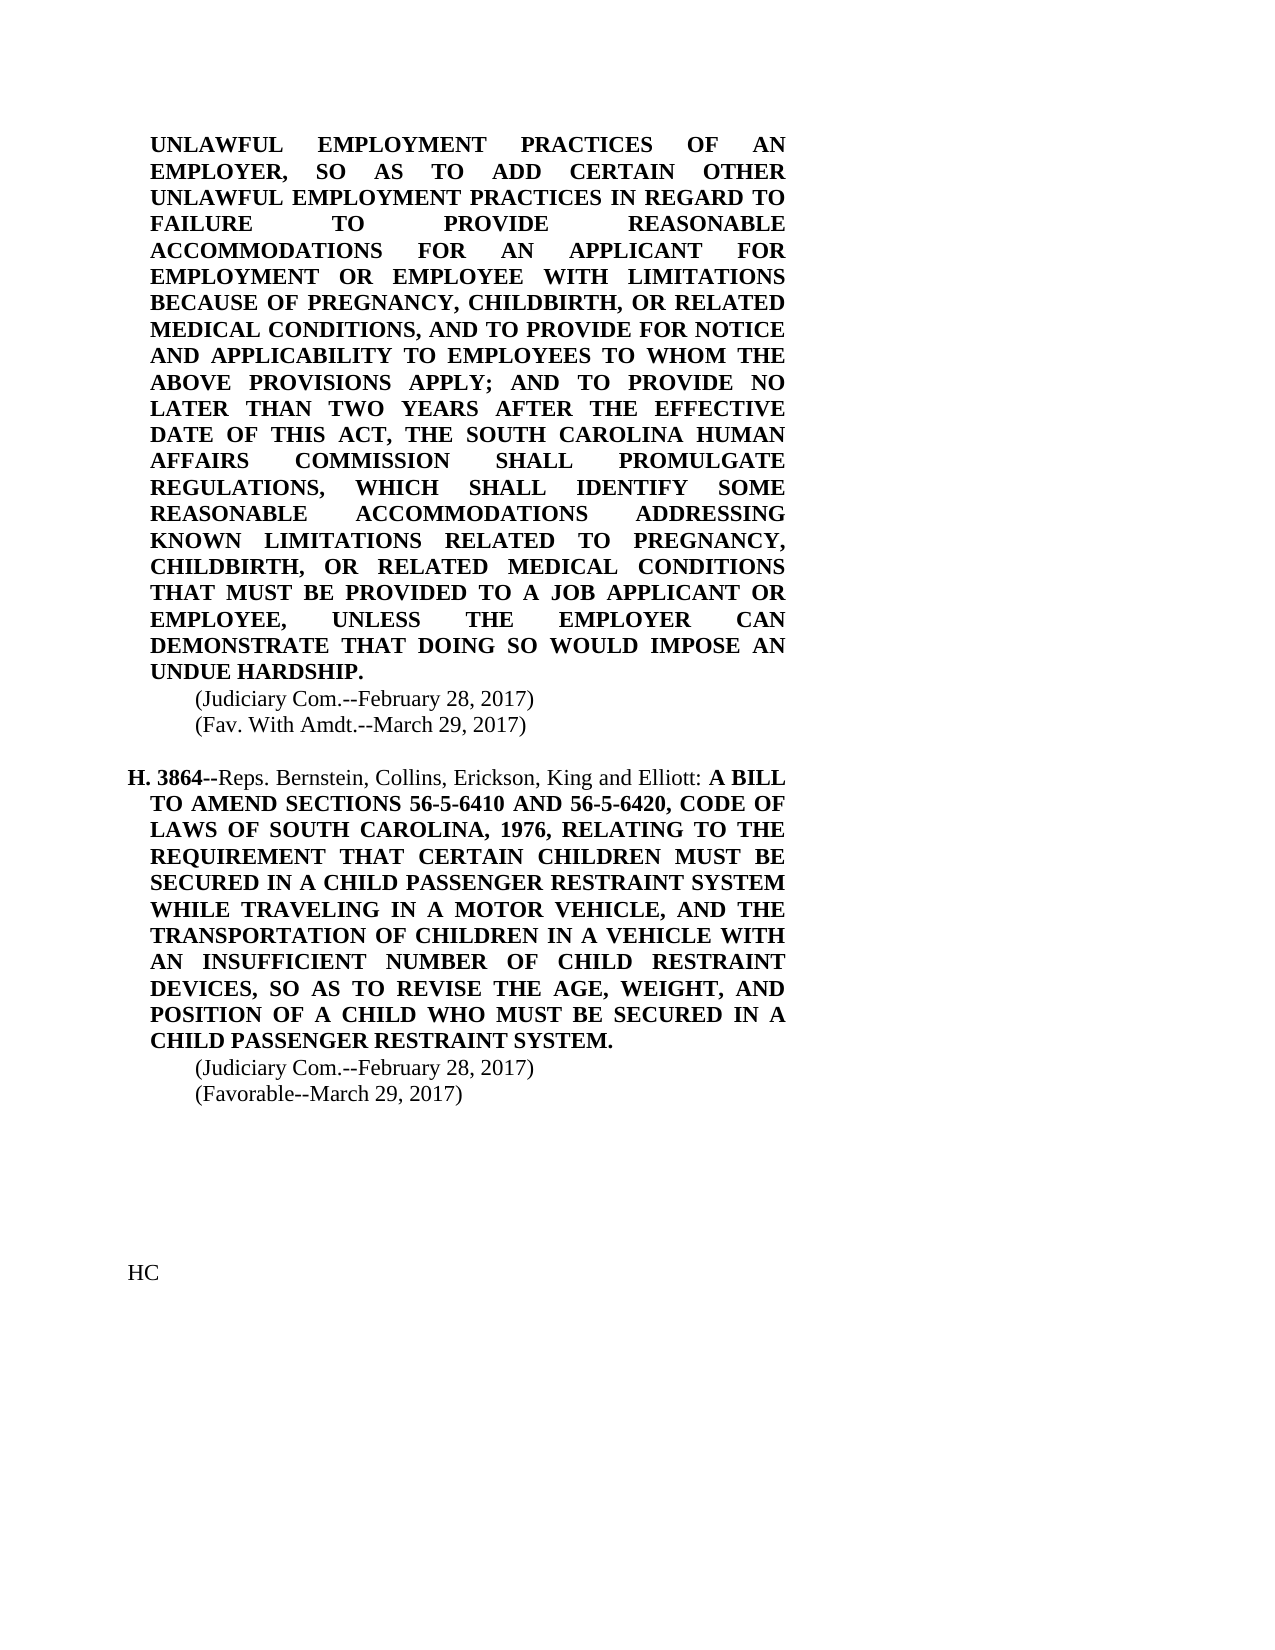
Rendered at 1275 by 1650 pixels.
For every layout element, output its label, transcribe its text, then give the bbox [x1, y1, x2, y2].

text H. 3864--Reps. Bernstein, Collins, Erickson, King and Elliott: A BILL TO AMEND SECTIONS 56-5-6410 AND 56-5-6420, CODE OF LAWS OF SOUTH CAROLINA, 1976, RELATING TO THE REQUIREMENT THAT CERTAIN CHILDREN MUST BE SECURED IN A CHILD PASSENGER RESTRAINT SYSTEM WHILE TRAVELING IN A MOTOR VEHICLE, AND THE TRANSPORTATION OF CHILDREN IN A VEHICLE WITH AN INSUFFICIENT NUMBER OF CHILD RESTRAINT DEVICES, SO AS TO REVISE THE AGE, WEIGHT, AND POSITION OF A CHILD WHO MUST BE SECURED IN A CHILD PASSENGER RESTRAINT SYSTEM. [127, 764, 786, 1054]
text (Favorable--March 29, 2017) [195, 1080, 786, 1106]
text (Judiciary Com.--February 28, 2017) [195, 685, 786, 711]
text (Fav. With Amdt.--March 29, 2017) [195, 711, 786, 737]
text (Judiciary Com.--February 28, 2017) [195, 1054, 786, 1080]
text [127, 131, 786, 685]
